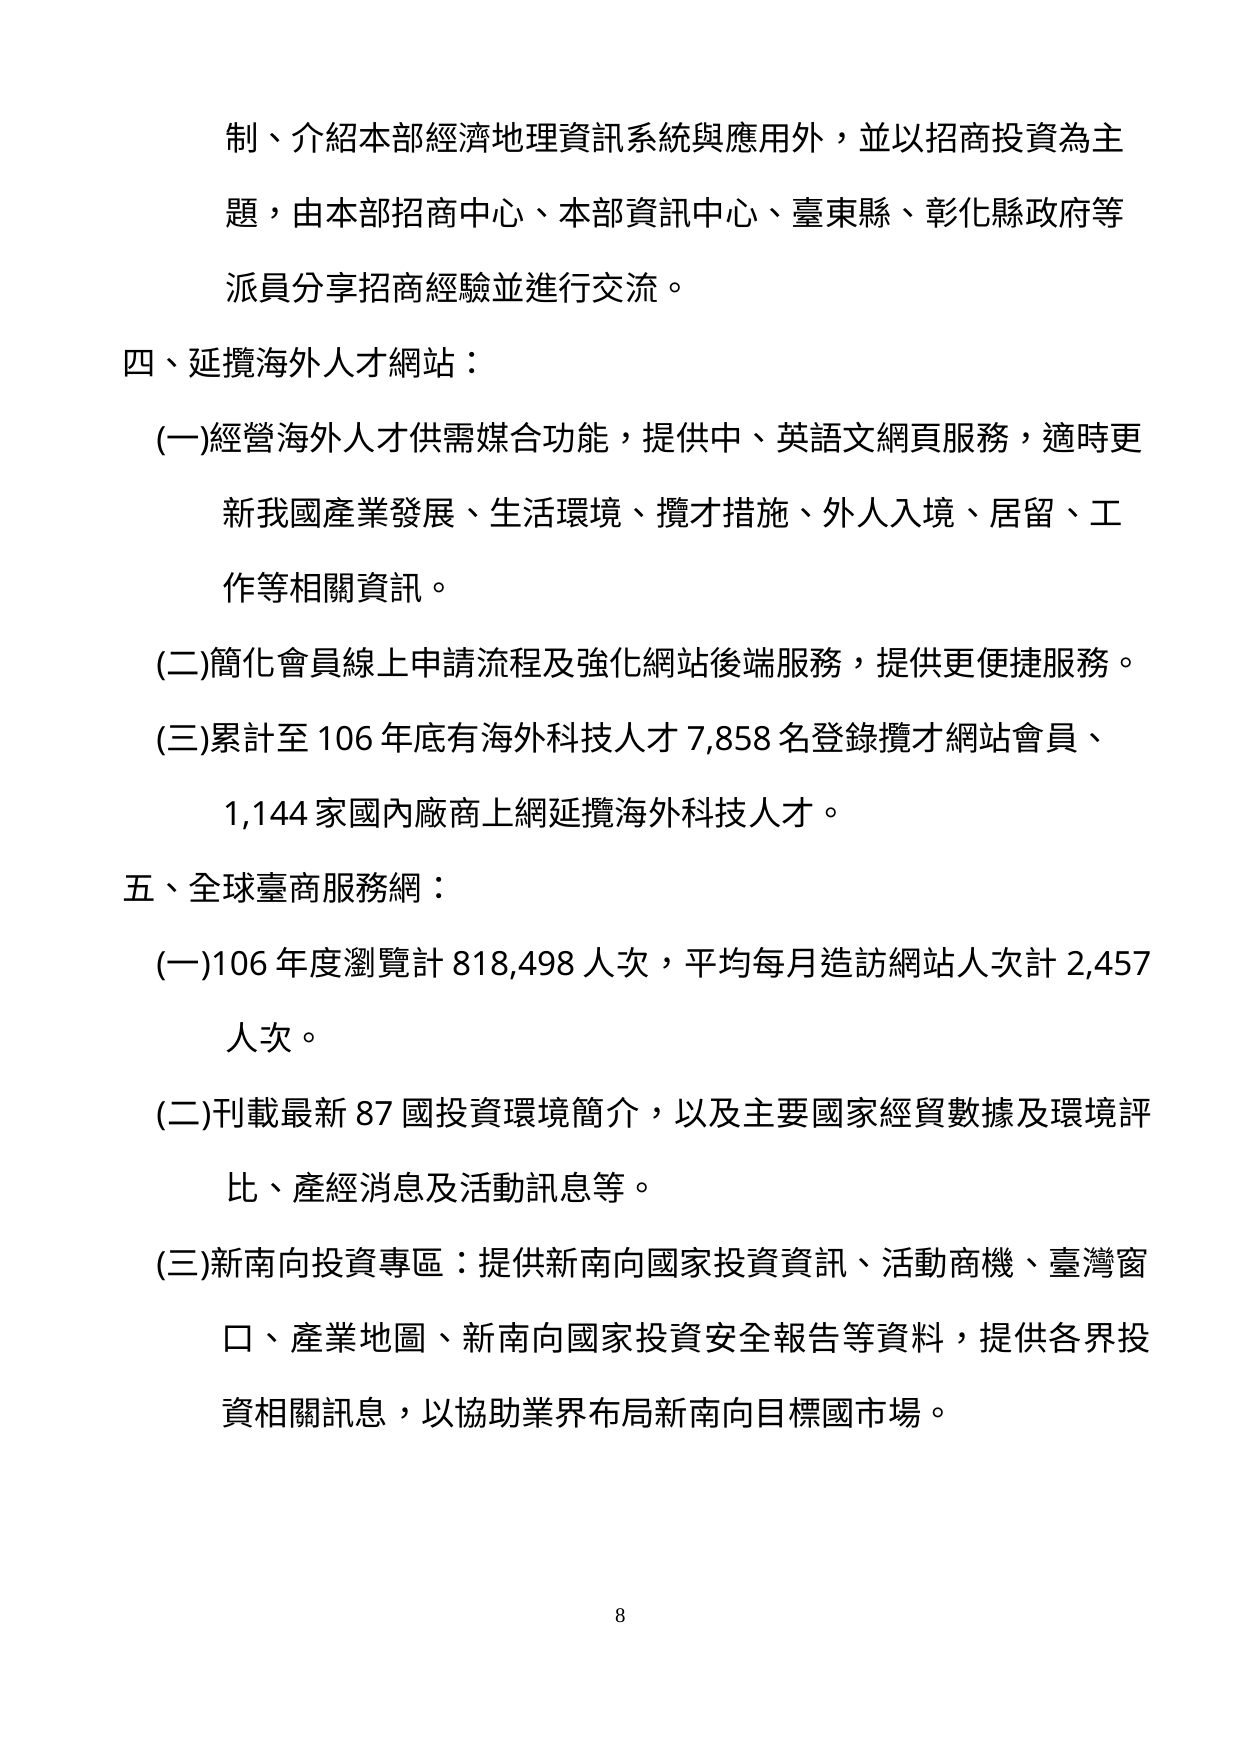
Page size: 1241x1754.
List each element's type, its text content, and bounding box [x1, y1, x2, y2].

text (三)新南向投資專區：提供新南向國家投資資訊、活動商機、臺灣窗口、產業地圖、新南向國家投資安全報告等資料，提供各界投資相關訊息，以協助業界布局新南向目標國市場。 [156, 1223, 1152, 1448]
text (二)簡化會員線上申請流程及強化網站後端服務，提供更便捷服務。 [156, 623, 1152, 698]
text 五、全球臺商服務網： [89, 848, 1152, 923]
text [186, 98, 1152, 323]
text (二)刊載最新87國投資環境簡介，以及主要國家經貿數據及環境評比、產經消息及活動訊息等。 [156, 1073, 1152, 1223]
text 四、延攬海外人才網站： [89, 323, 1152, 398]
text (一)106年度瀏覽計818,498人次，平均每月造訪網站人次計2,457人次。 [156, 923, 1152, 1073]
text (三)累計至106年底有海外科技人才7,858名登錄攬才網站會員、1,144家國內廠商上網延攬海外科技人才。 [156, 698, 1152, 848]
text (一)經營海外人才供需媒合功能，提供中、英語文網頁服務，適時更新我國產業發展、生活環境、攬才措施、外人入境、居留、工作等相關資訊。 [156, 398, 1152, 623]
